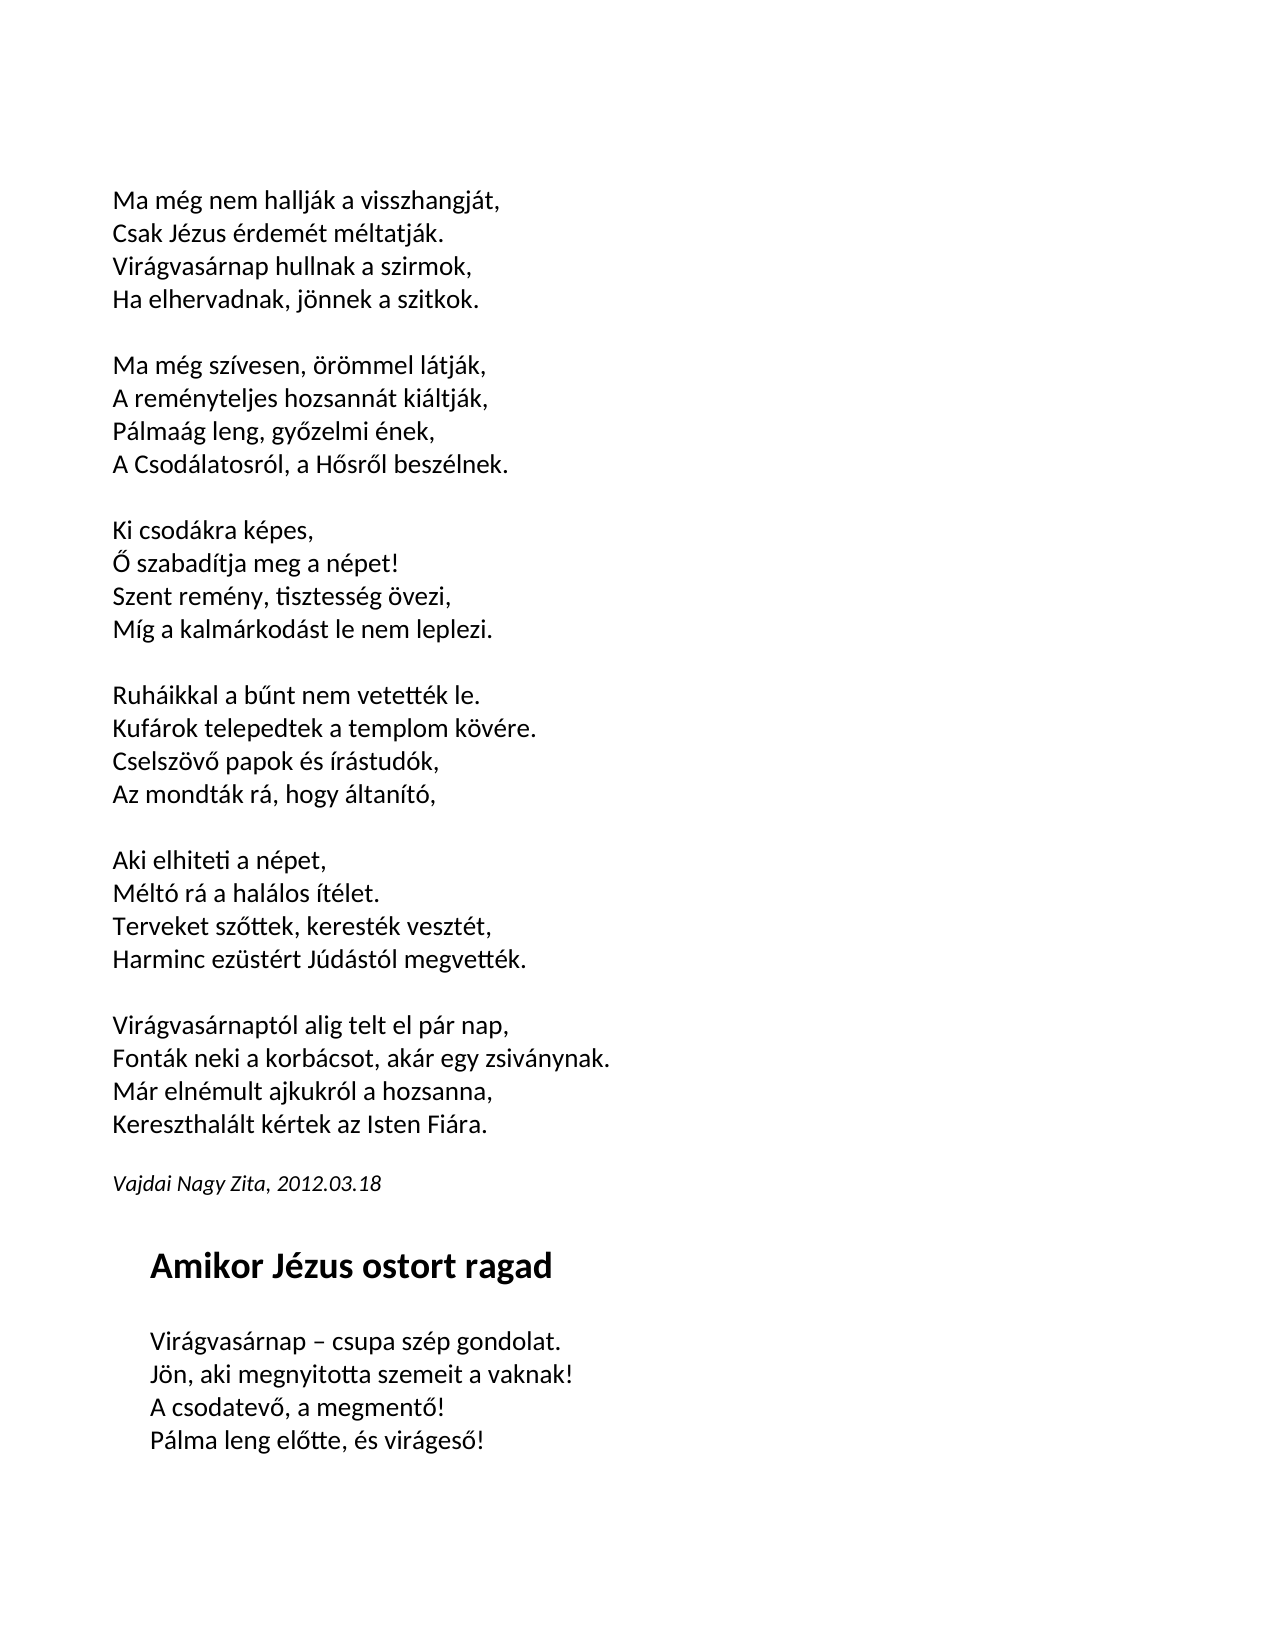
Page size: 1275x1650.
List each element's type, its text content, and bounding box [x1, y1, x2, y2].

text A Csodálatosról, a Hősről beszélnek. [112, 447, 1125, 480]
text Terveket szőttek, keresték vesztét, [112, 909, 1125, 942]
text Ha elhervadnak, jönnek a szitkok. [112, 282, 1125, 315]
text Pálma leng előtte, és virágeső! [150, 1423, 1125, 1456]
text Méltó rá a halálos ítélet. [112, 876, 1125, 909]
text Amikor Jézus ostort ragad [150, 1242, 1125, 1288]
text Ruháikkal a bűnt nem vetették le. [112, 678, 1125, 711]
text Ma még nem hallják a visszhangját, [112, 183, 1125, 216]
text Ma még szívesen, örömmel látják, [112, 348, 1125, 381]
text Ki csodákra képes, [112, 513, 1125, 546]
text Már elnémult ajkukról a hozsanna, [112, 1074, 1125, 1108]
text Jön, aki megnyitotta szemeit a vaknak! [150, 1357, 1125, 1390]
text Virágvasárnaptól alig telt el pár nap, [112, 1008, 1125, 1042]
text Csak Jézus érdemét méltatják. [112, 216, 1125, 249]
text Aki elhiteti a népet, [112, 843, 1125, 876]
text Vajdai Nagy Zita, 2012.03.18 [112, 1169, 1125, 1197]
text Kufárok telepedtek a templom kövére. [112, 711, 1125, 744]
text Az mondták rá, hogy áltanító, [112, 777, 1125, 810]
text Szent remény, tisztesség övezi, [112, 579, 1125, 612]
text Ő szabadítja meg a népet! [112, 546, 1125, 579]
text Virágvasárnap – csupa szép gondolat. [150, 1324, 1125, 1357]
text Míg a kalmárkodást le nem leplezi. [112, 612, 1125, 645]
text A csodatevő, a megmentő! [150, 1390, 1125, 1423]
text A reményteljes hozsannát kiáltják, [112, 381, 1125, 414]
text Pálmaág leng, győzelmi ének, [112, 414, 1125, 447]
text Fonták neki a korbácsot, akár egy zsiványnak. [112, 1042, 1125, 1074]
text Virágvasárnap hullnak a szirmok, [112, 249, 1125, 282]
text Kereszthalált kértek az Isten Fiára. [112, 1108, 1125, 1141]
text Cselszövő papok és írástudók, [112, 744, 1125, 777]
text Harminc ezüstért Júdástól megvették. [112, 942, 1125, 976]
